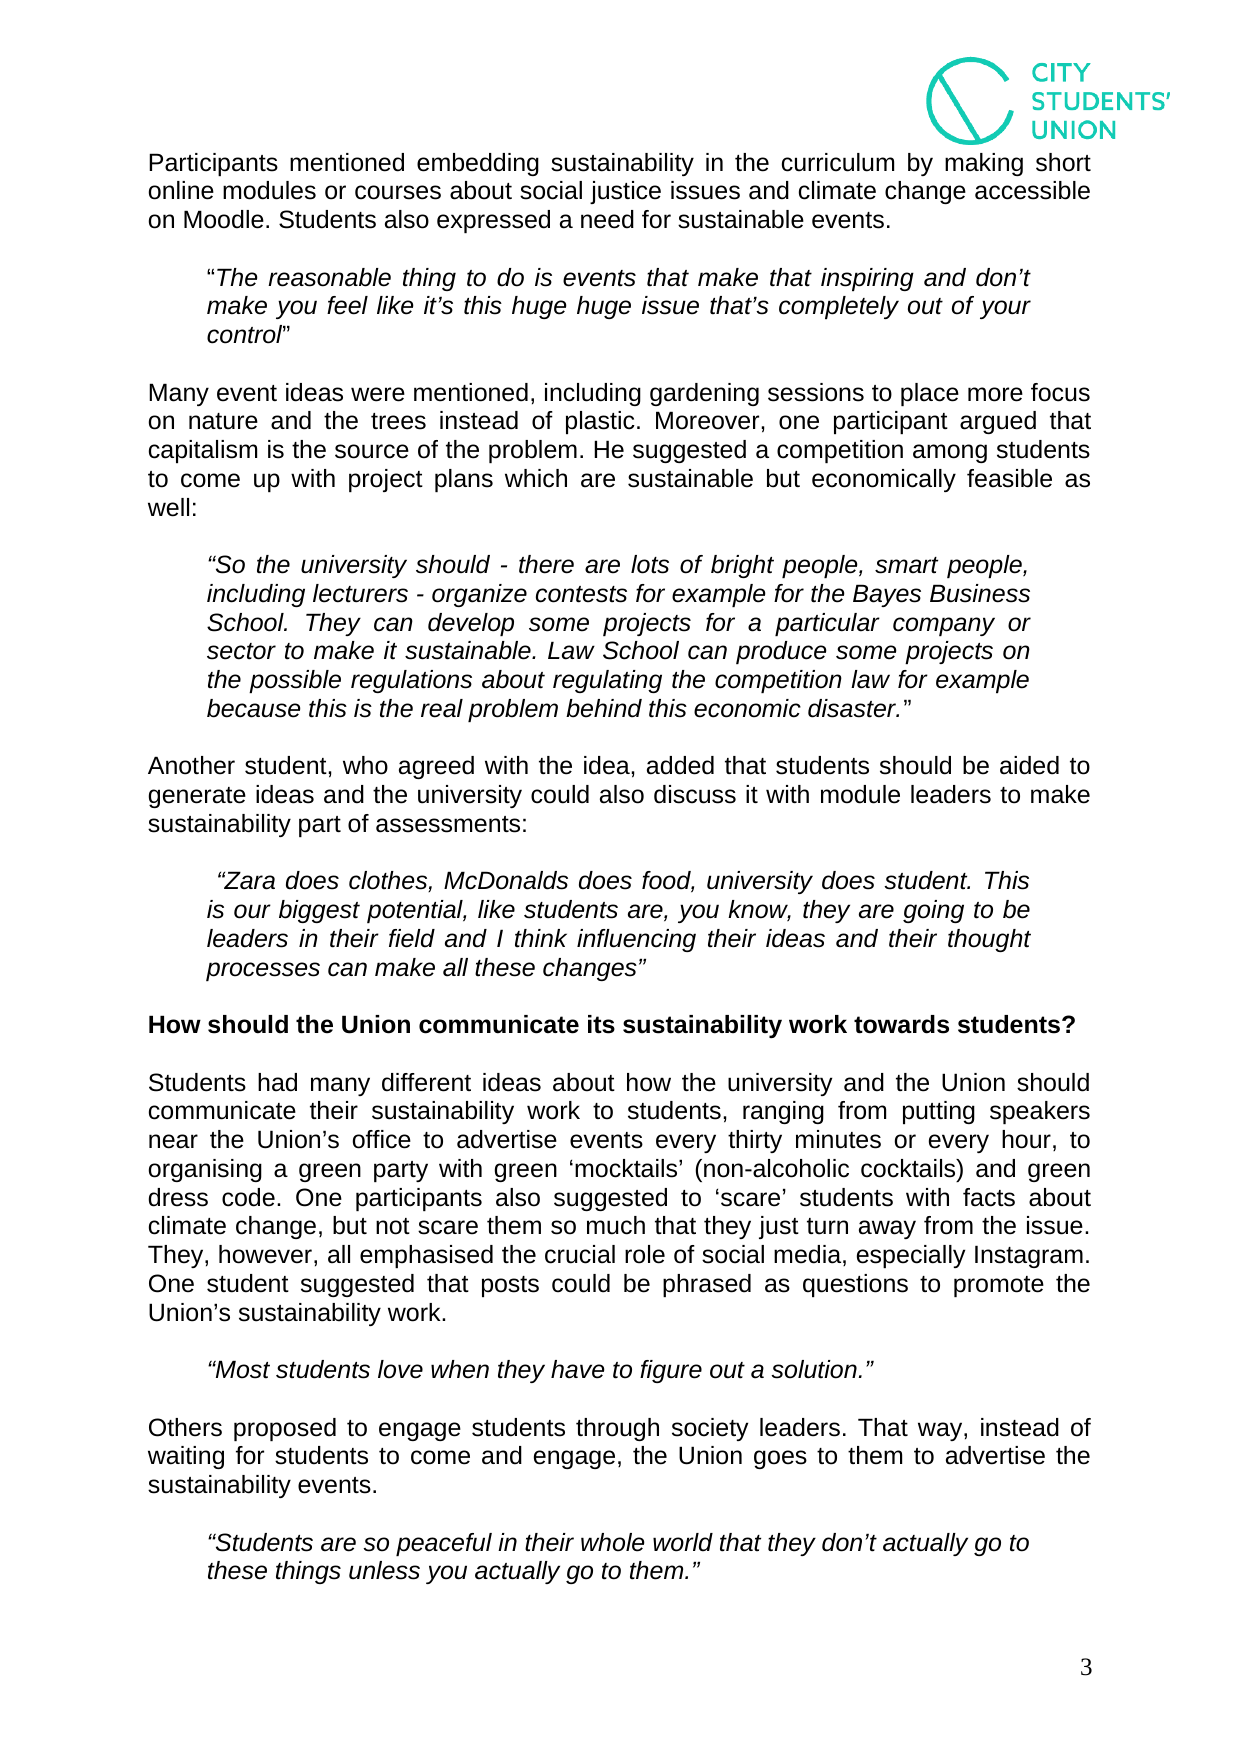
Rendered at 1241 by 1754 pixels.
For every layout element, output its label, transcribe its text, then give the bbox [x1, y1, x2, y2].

list “The reasonable thing to do is events that make that inspiring and don’t make you feel like it’s this huge huge issue that’s completely out of your control” [207, 263, 1034, 349]
text Participants mentioned embedding sustainability in the curriculum by making short online modules or courses about social justice issues and climate change accessible on Moodle. Students also expressed a need for sustainable events. [148, 148, 1093, 234]
text Students had many different ideas about how the university and the Union should communicate their sustainability work to students, ranging from putting speakers near the Union’s office to advertise events every thirty minutes or every hour, to organising a green party with green ‘mocktails’ (non-alcoholic cocktails) and green dress code. One participants also suggested to ‘scare’ students with facts about climate change, but not scare them so much that they just turn away from the issue. They, however, all emphasised the crucial role of social media, especially Instagram. One student suggested that posts could be phrased as questions to promote the Union’s sustainability work. [148, 1068, 1093, 1326]
text “Zara does clothes, McDonalds does food, university does student. This is our biggest potential, like students are, you know, they are going to be leaders in their field and I think influencing their ideas and their thought processes can make all these changes” [207, 866, 1034, 981]
text Others proposed to engage students through society leaders. That way, instead of waiting for students to come and engage, the Union goes to them to advertise the sustainability events. [148, 1413, 1093, 1499]
text Another student, who agreed with the idea, added that students should be aided to generate ideas and the university could also discuss it with module leaders to make sustainability part of assessments: [148, 751, 1093, 838]
text “So the university should - there are lots of bright people, smart people, including lecturers - organize contests for example for the Bayes Business School. They can develop some projects for a particular company or sector to make it sustainable. Law School can produce some projects on the possible regulations about regulating the competition law for example because this is the real problem behind this economic disaster.” [207, 550, 1034, 723]
text How should the Union communicate its sustainability work towards students? [148, 1010, 1093, 1039]
text “Most students love when they have to figure out a solution.” [207, 1355, 1093, 1384]
text Many event ideas were mentioned, including gardening sessions to place more focus on nature and the trees instead of plastic. Moreover, one participant argued that capitalism is the source of the problem. He suggested a competition among students to come up with project plans which are sustainable but economically feasible as well: [148, 378, 1093, 521]
picture [926, 56, 1170, 145]
text “Students are so peaceful in their whole world that they don’t actually go to these things unless you actually go to them.” [207, 1528, 1034, 1585]
